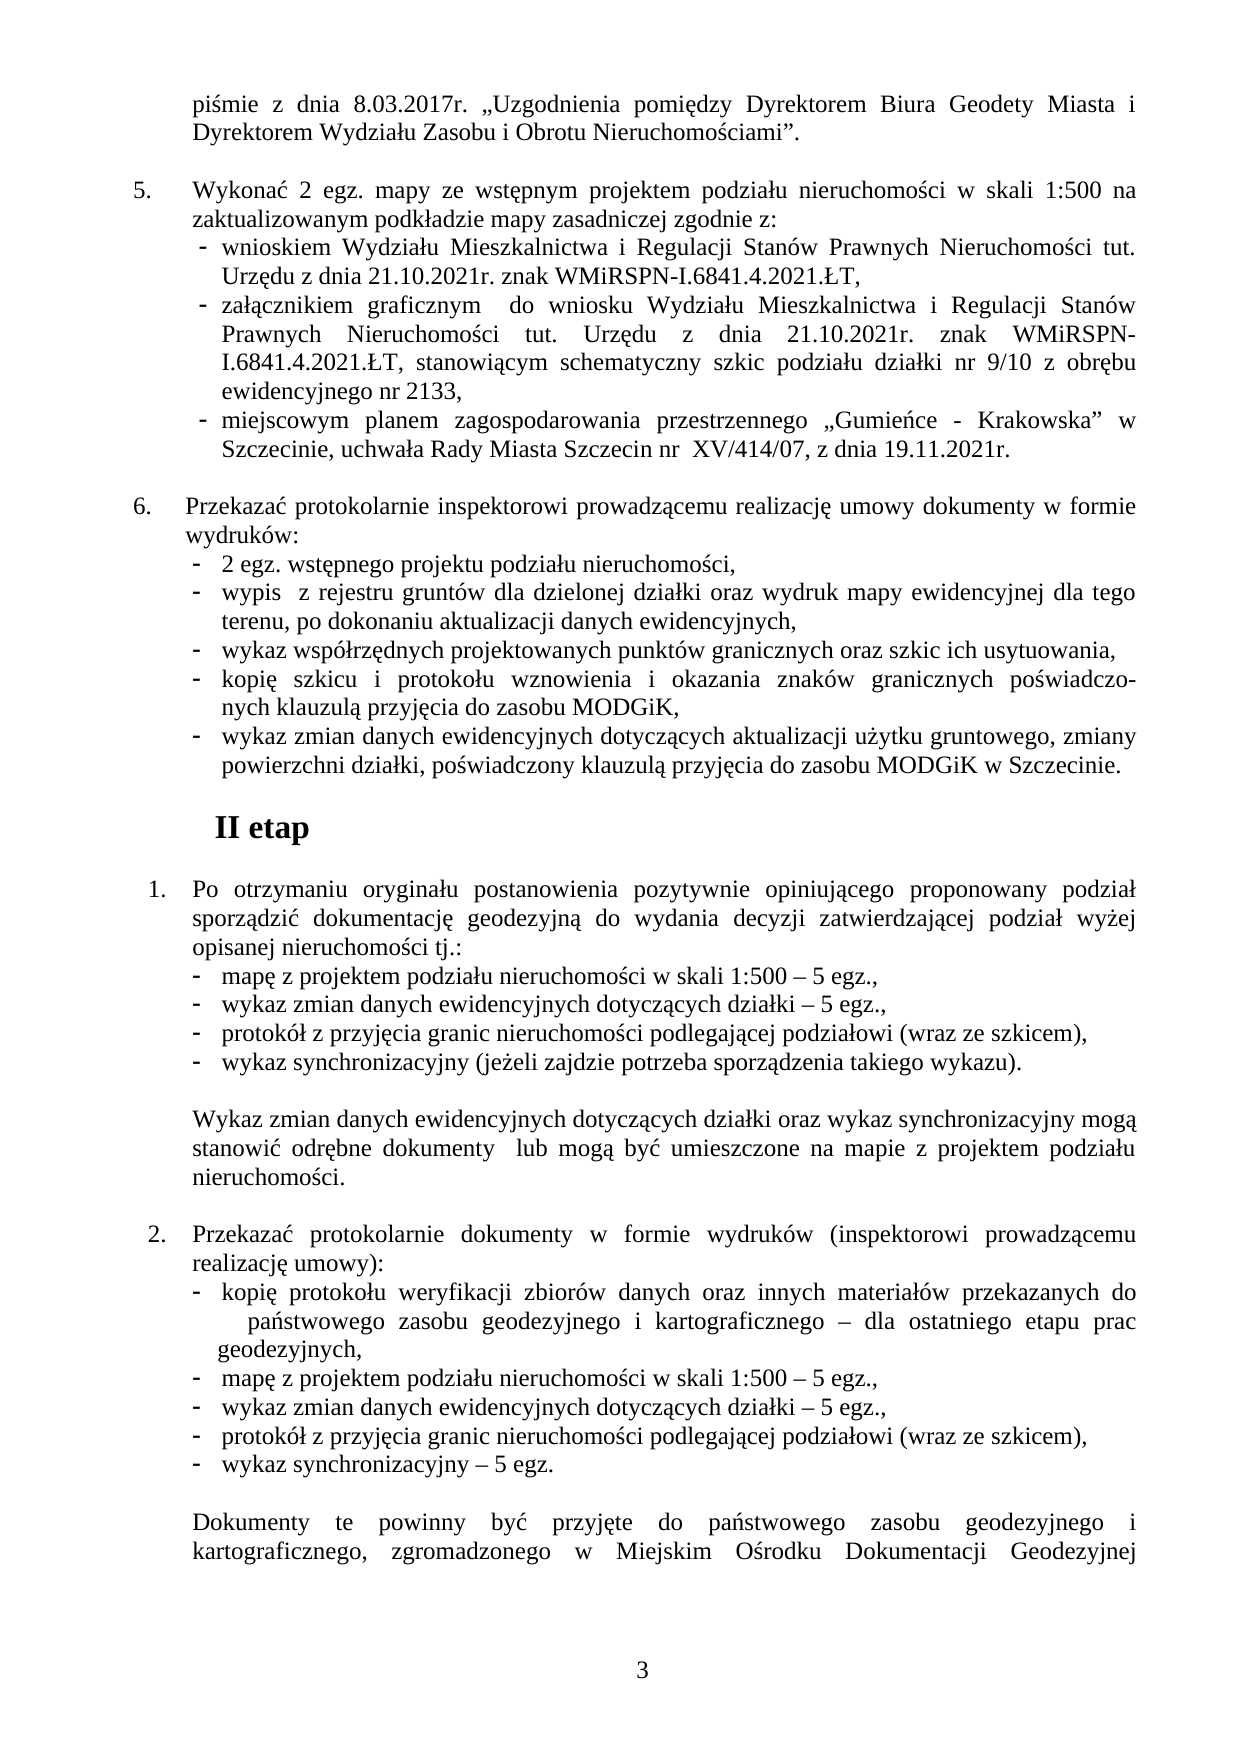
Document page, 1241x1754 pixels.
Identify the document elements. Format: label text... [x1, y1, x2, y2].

list Przekazać protokolarnie inspektorowi prowadzącemu realizację umowy dokumenty w formie wydruków: [133, 491, 1137, 549]
list kopię protokołu weryfikacji zbiorów danych oraz innych materiałów przekazanych do państwowego zasobu geodezyjnego i kartograficznego – dla ostatniego etapu prac geodezyjnych, [192, 1277, 1137, 1363]
list wykaz synchronizacyjny – 5 egz. [192, 1449, 1137, 1478]
list Wykonać 2 egz. mapy ze wstępnym projektem podziału nieruchomości w skali 1:500 na zaktualizowanym podkładzie mapy zasadniczej zgodnie z: [133, 175, 1137, 232]
list Po otrzymaniu oryginału postanowienia pozytywnie opiniującego proponowany podział sporządzić dokumentację geodezyjną do wydania decyzji zatwierdzającej podział wyżej opisanej nieruchomości tj.: [148, 874, 1137, 961]
list mapę z projektem podziału nieruchomości w skali 1:500 – 5 egz., [192, 961, 1137, 989]
list wnioskiem Wydziału Mieszkalnictwa i Regulacji Stanów Prawnych Nieruchomości tut. Urzędu z dnia 21.10.2021r. znak WMiRSPN-I.6841.4.2021.ŁT, [199, 232, 1137, 290]
text Wykaz zmian danych ewidencyjnych dotyczących działki oraz wykaz synchronizacyjny mogą stanowić odrębne dokumenty lub mogą być umieszczone na mapie z projektem podziału nieruchomości. [192, 1104, 1137, 1191]
list załącznikiem graficznym do wniosku Wydziału Mieszkalnictwa i Regulacji Stanów Prawnych Nieruchomości tut. Urzędu z dnia 21.10.2021r. znak WMiRSPN-I.6841.4.2021.ŁT, stanowiącym schematyczny szkic podziału działki nr 9/10 z obrębu ewidencyjnego nr 2133, [199, 290, 1137, 405]
list 2 egz. wstępnego projektu podziału nieruchomości, [192, 549, 1137, 577]
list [133, 89, 1137, 146]
list protokół z przyjęcia granic nieruchomości podlegającej podziałowi (wraz ze szkicem), [192, 1018, 1137, 1047]
list wykaz zmian danych ewidencyjnych dotyczących działki – 5 egz., [192, 989, 1137, 1018]
list II etap [148, 807, 1137, 846]
list wykaz synchronizacyjny (jeżeli zajdzie potrzeba sporządzenia takiego wykazu). [192, 1047, 1137, 1076]
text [192, 1507, 1137, 1564]
list mapę z projektem podziału nieruchomości w skali 1:500 – 5 egz., [192, 1363, 1137, 1392]
list miejscowym planem zagospodarowania przestrzennego „Gumieńce - Krakowska” w Szczecinie, uchwała Rady Miasta Szczecin nr XV/414/07, z dnia 19.11.2021r. [199, 405, 1137, 462]
list protokół z przyjęcia granic nieruchomości podlegającej podziałowi (wraz ze szkicem), [192, 1421, 1137, 1449]
list wykaz współrzędnych projektowanych punktów granicznych oraz szkic ich usytuowania, [192, 635, 1137, 664]
list wypis z rejestru gruntów dla dzielonej działki oraz wydruk mapy ewidencyjnej dla tego terenu, po dokonaniu aktualizacji danych ewidencyjnych, [192, 577, 1137, 635]
list kopię szkicu i protokołu wznowienia i okazania znaków granicznych poświadczo- nych klauzulą przyjęcia do zasobu MODGiK, [192, 664, 1137, 721]
list wykaz zmian danych ewidencyjnych dotyczących działki – 5 egz., [192, 1392, 1137, 1421]
list Przekazać protokolarnie dokumenty w formie wydruków (inspektorowi prowadzącemu realizację umowy): [148, 1219, 1137, 1277]
list wykaz zmian danych ewidencyjnych dotyczących aktualizacji użytku gruntowego, zmiany powierzchni działki, poświadczony klauzulą przyjęcia do zasobu MODGiK w Szczecinie. [192, 721, 1137, 779]
